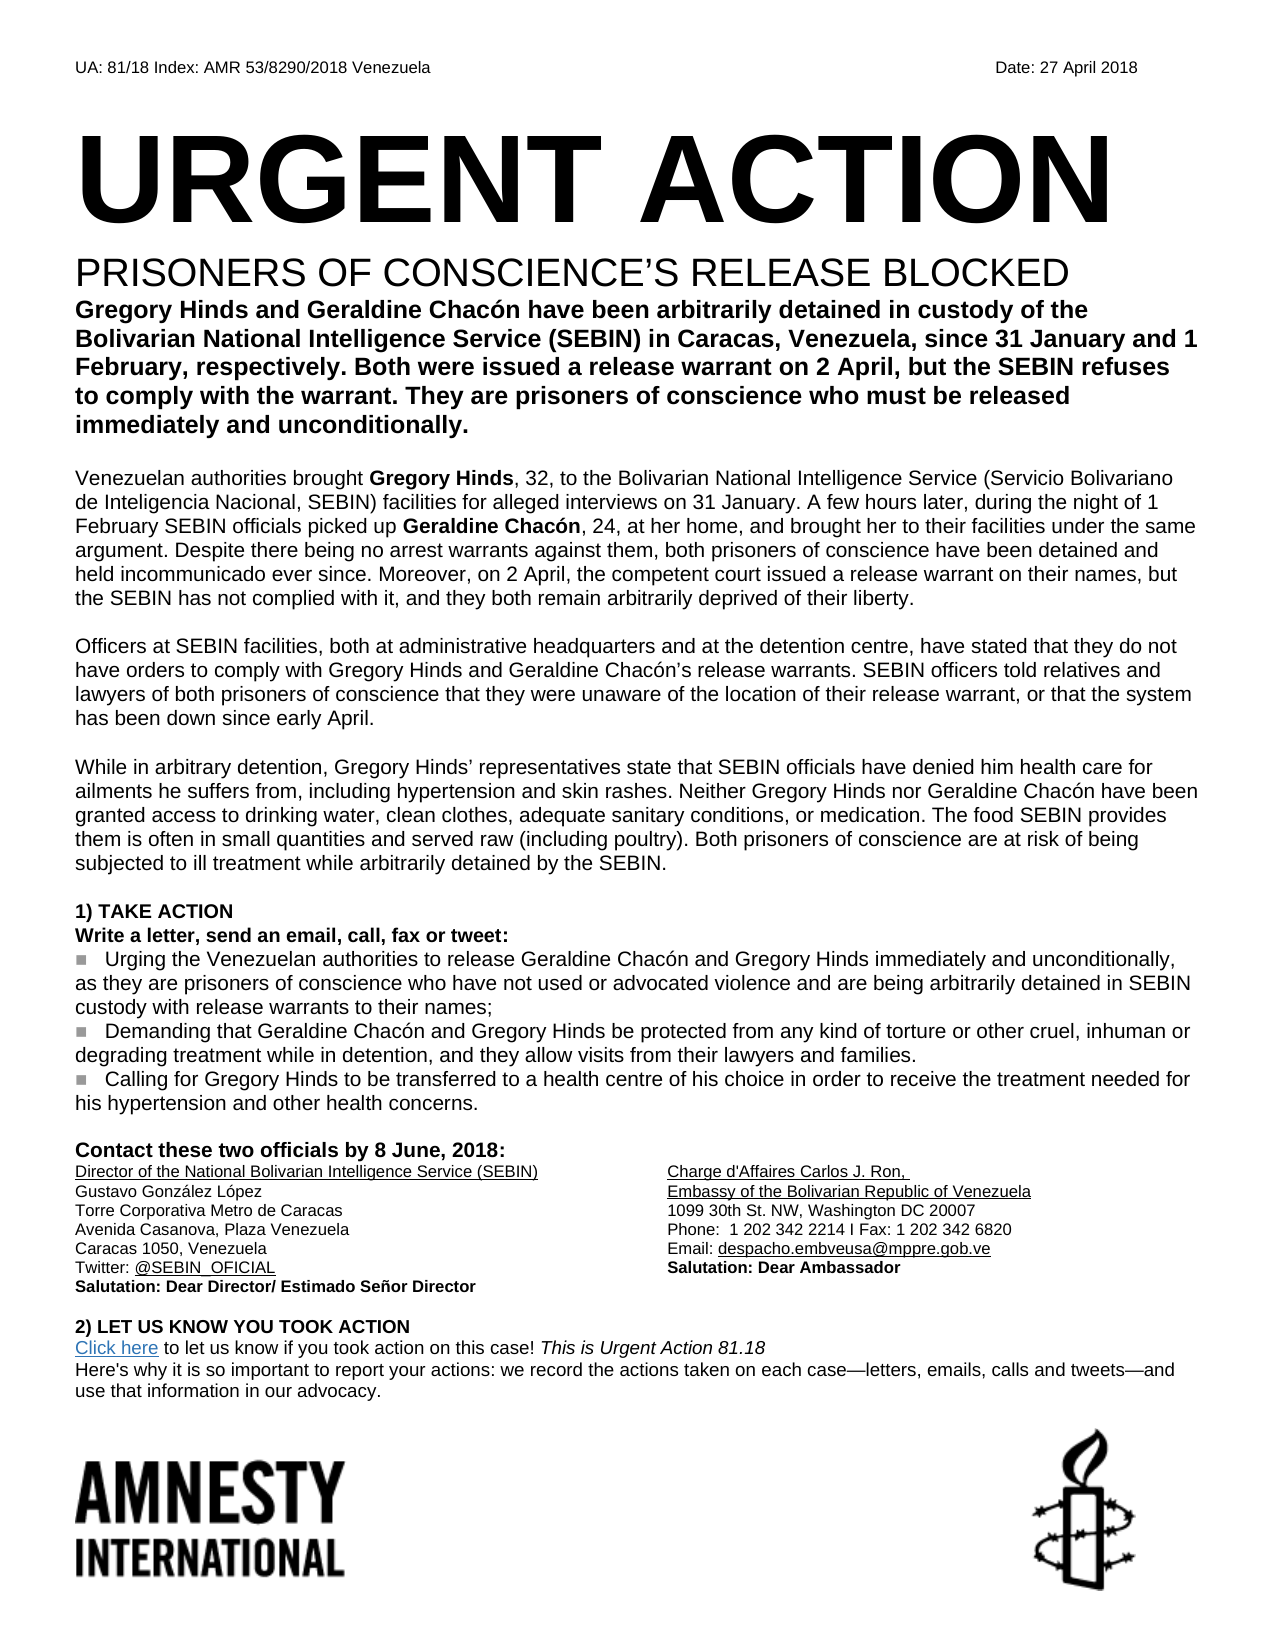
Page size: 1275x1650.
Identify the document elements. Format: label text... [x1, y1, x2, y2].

text Avenida Casanova, Plaza Venezuela [75, 1220, 608, 1239]
text 1099 30th St. NW, Washington DC 20007 [667, 1201, 1200, 1220]
text 2) LET US KNOW YOU TOOK ACTION [75, 1316, 1200, 1337]
text Salutation: Dear Ambassador [667, 1258, 1200, 1277]
list Demanding that Geraldine Chacón and Gregory Hinds be protected from any kind of torture or other cruel, inhuman or degrading treatment while in detention, and they allow visits from their lawyers and families. [75, 1018, 1200, 1066]
text Gregory Hinds and Geraldine Chacón have been arbitrarily detained in custody of the Bolivarian National Intelligence Service (SEBIN) in Caracas, Venezuela, since 31 January and 1 February, respectively. Both were issued a release warrant on 2 April, but the SEBIN refuses to comply with the warrant. They are prisoners of conscience who must be released immediately and unconditionally. [75, 295, 1200, 438]
text Torre Corporativa Metro de Caracas [75, 1201, 608, 1220]
text Click here to let us know if you took action on this case! This is Urgent Action 81.18 [75, 1337, 1200, 1359]
subtitle Contact these two officials by 8 June, 2018: [75, 1138, 1200, 1162]
text Gustavo González López [75, 1181, 608, 1201]
text Here's why it is so important to report your actions: we record the actions taken on each case—letters, emails, calls and tweets—and use that information in our advocacy. [75, 1359, 1200, 1402]
text Email: despacho.embveusa@mppre.gob.ve [667, 1239, 1200, 1258]
text Charge d'Affaires Carlos J. Ron, Embassy of the Bolivarian Republic of Venezuela [667, 1162, 1200, 1201]
text Venezuelan authorities brought Gregory Hinds, 32, to the Bolivarian National Intelligence Service (Servicio Bolivariano de Inteligencia Nacional, SEBIN) facilities for alleged interviews on 31 January. A few hours later, during the night of 1 February SEBIN officials picked up Geraldine Chacón, 24, at her home, and brought her to their facilities under the same argument. Despite there being no arrest warrants against them, both prisoners of conscience have been detained and held incommunicado ever since. Moreover, on 2 April, the competent court issued a release warrant on their names, but the SEBIN has not complied with it, and they both remain arbitrarily deprived of their liberty. [75, 466, 1200, 609]
picture [75, 1428, 1136, 1591]
subtitle Salutation: Dear Director/ Estimado Señor Director [75, 1277, 608, 1296]
text Officers at SEBIN facilities, both at administrative headquarters and at the detention centre, have stated that they do not have orders to comply with Gregory Hinds and Geraldine Chacón’s release warrants. SEBIN officers told relatives and lawyers of both prisoners of conscience that they were unaware of the location of their release warrant, or that the system has been down since early April. [75, 634, 1200, 730]
text Caracas 1050, Venezuela [75, 1239, 608, 1258]
text 1) TAKE ACTION [75, 900, 1200, 923]
text Phone: 1 202 342 2214 I Fax: 1 202 342 6820 [667, 1220, 1200, 1239]
text Director of the National Bolivarian Intelligence Service (SEBIN) [75, 1162, 608, 1181]
subtitle Write a letter, send an email, call, fax or tweet: [75, 923, 1200, 947]
text PRIsONERS OF CONSCIENCE’S RELEASE BLOCKED [75, 249, 1200, 295]
subtitle Twitter: @SEBIN_OFICIAL [75, 1258, 608, 1277]
text While in arbitrary detention, Gregory Hinds’ representatives state that SEBIN officials have denied him health care for ailments he suffers from, including hypertension and skin rashes. Neither Gregory Hinds nor Geraldine Chacón have been granted access to drinking water, clean clothes, adequate sanitary conditions, or medication. The food SEBIN provides them is often in small quantities and served raw (including poultry). Both prisoners of conscience are at risk of being subjected to ill treatment while arbitrarily detained by the SEBIN. [75, 755, 1200, 875]
list Urging the Venezuelan authorities to release Geraldine Chacón and Gregory Hinds immediately and unconditionally, as they are prisoners of conscience who have not used or advocated violence and are being arbitrarily detained in SEBIN custody with release warrants to their names; [75, 947, 1200, 1018]
subtitle URGENT ACTION [75, 105, 1200, 249]
list Calling for Gregory Hinds to be transferred to a health centre of his choice in order to receive the treatment needed for his hypertension and other health concerns. [75, 1066, 1200, 1114]
